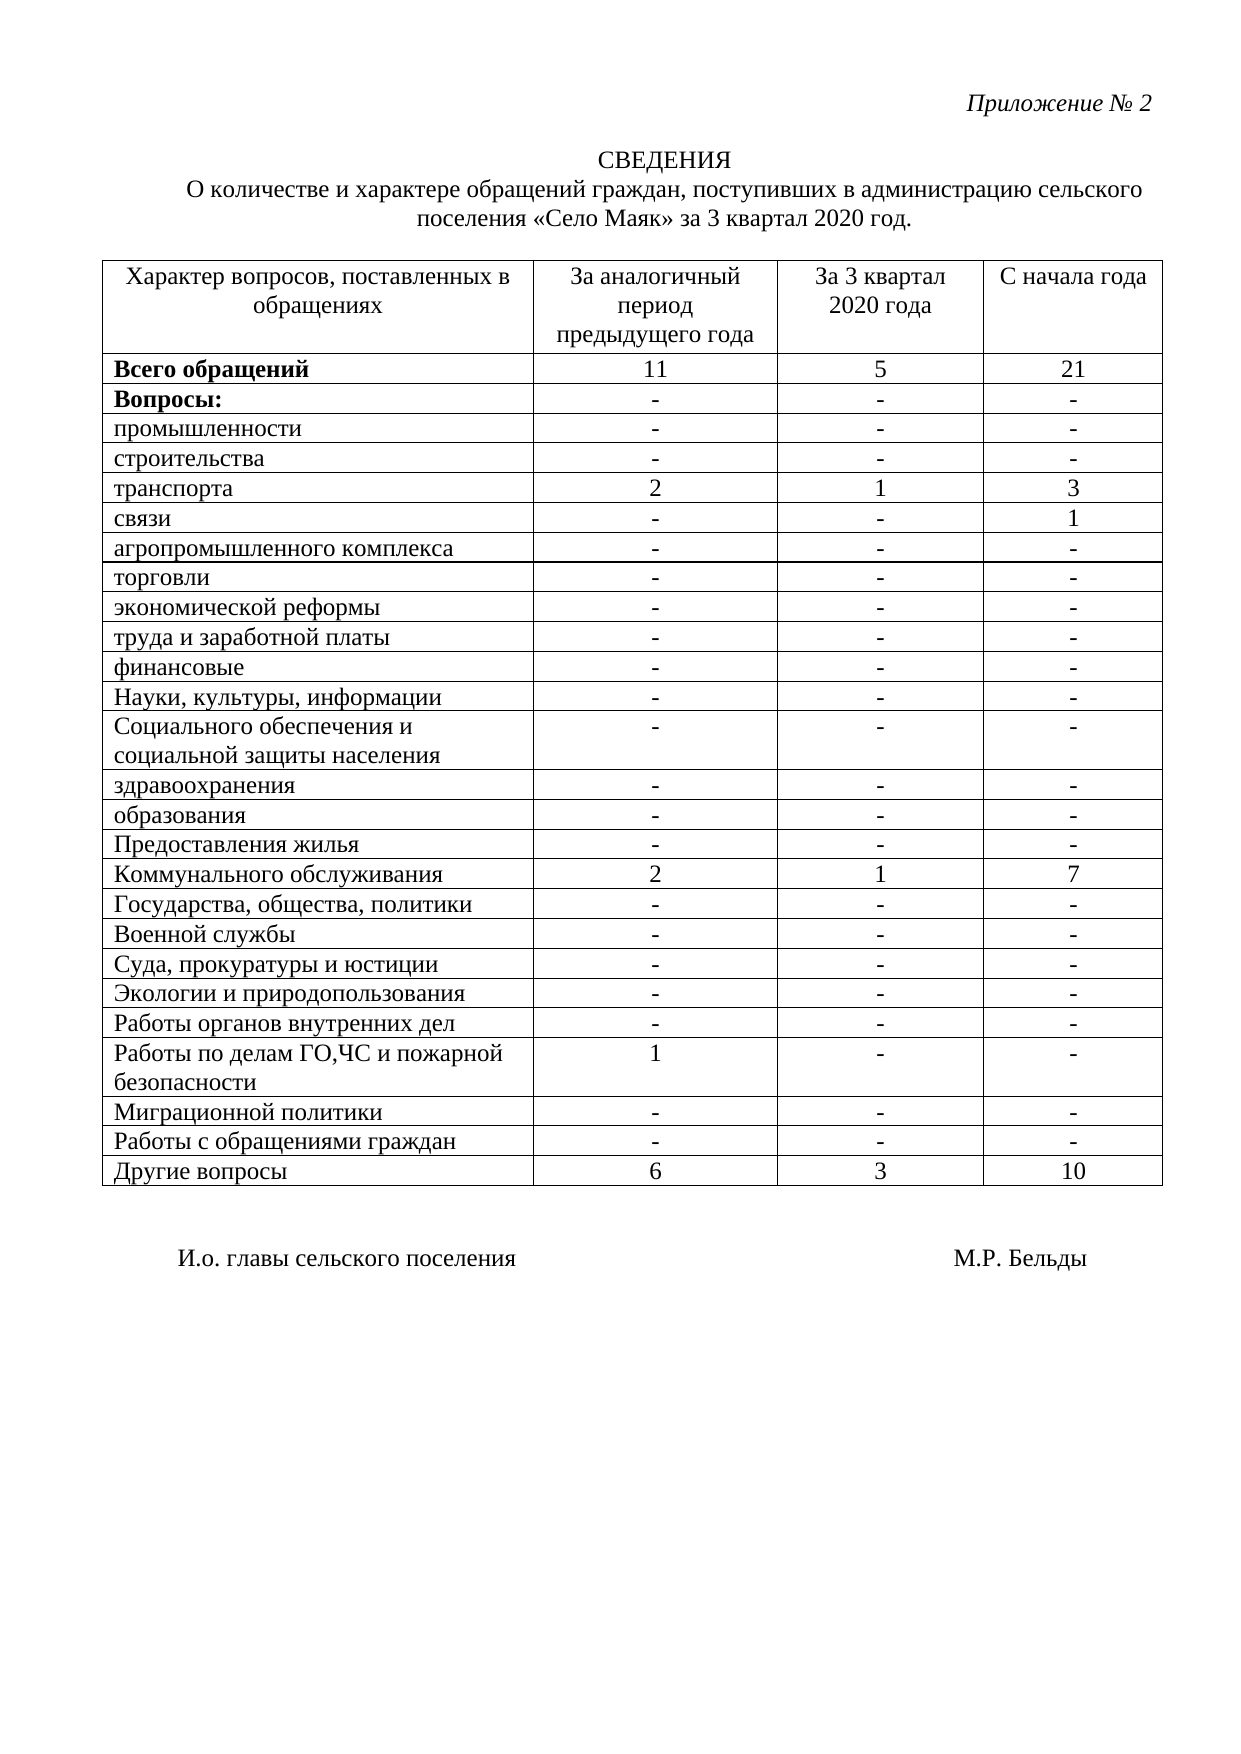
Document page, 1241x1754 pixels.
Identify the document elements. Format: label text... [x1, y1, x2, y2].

table_cell 1 [778, 473, 983, 502]
table_cell - [534, 414, 777, 442]
table_cell - [778, 1097, 983, 1125]
table_cell 2 [534, 473, 777, 502]
table_cell - [984, 652, 1162, 681]
table_cell - [984, 384, 1162, 412]
table_cell труда и заработной платы [103, 622, 533, 651]
table_cell - [534, 711, 777, 769]
table_cell транспорта [103, 473, 533, 502]
table_cell 7 [984, 859, 1162, 888]
table_cell - [534, 503, 777, 532]
table_cell образования [103, 800, 533, 828]
table_cell - [984, 800, 1162, 828]
table_cell агропромышленного комплекса [103, 533, 533, 561]
table_cell 21 [984, 354, 1162, 383]
table_cell - [984, 533, 1162, 561]
table_cell - [778, 1126, 983, 1155]
table_cell - [984, 563, 1162, 591]
table_cell 6 [534, 1156, 777, 1185]
table_cell Коммунального обслуживания [103, 859, 533, 888]
table_cell - [778, 1008, 983, 1037]
table_cell Государства, общества, политики [103, 889, 533, 918]
text О количестве и характере обращений граждан, поступивших в администрацию сельского поселения «Село Маяк» за 3 квартал 2020 год. [177, 174, 1152, 232]
table_cell - [534, 622, 777, 651]
table_cell 3 [778, 1156, 983, 1185]
table_cell Работы с обращениями граждан [103, 1126, 533, 1155]
table_cell - [534, 443, 777, 472]
table_cell - [534, 770, 777, 799]
table_cell - [984, 1126, 1162, 1155]
table_cell Суда, прокуратуры и юстиции [103, 949, 533, 977]
table_cell 1 [778, 859, 983, 888]
table_cell - [778, 503, 983, 532]
table_cell - [534, 1126, 777, 1155]
table_cell - [984, 1038, 1162, 1096]
table_cell - [778, 443, 983, 472]
text И.о. главы сельского поселения М.Р. Бельды [177, 1243, 1152, 1272]
table_cell - [984, 414, 1162, 442]
table_cell финансовые [103, 652, 533, 681]
table_cell - [534, 830, 777, 858]
table_cell 11 [534, 354, 777, 383]
table_cell - [778, 830, 983, 858]
table_cell - [778, 682, 983, 710]
table_cell - [778, 592, 983, 621]
table_cell - [778, 800, 983, 828]
table_cell - [984, 979, 1162, 1007]
table_cell - [534, 979, 777, 1007]
table_cell - [778, 979, 983, 1007]
table_cell - [534, 1097, 777, 1125]
text Приложение № 2 [177, 88, 1152, 117]
table_cell - [534, 533, 777, 561]
table_header За 3 квартал 2020 года [778, 261, 983, 353]
table_cell Работы органов внутренних дел [103, 1008, 533, 1037]
table_header За аналогичный период предыдущего года [534, 261, 777, 353]
table_cell - [534, 563, 777, 591]
table_cell - [778, 622, 983, 651]
table_cell - [778, 949, 983, 977]
table_cell - [534, 652, 777, 681]
table_cell экономической реформы [103, 592, 533, 621]
table_cell 3 [984, 473, 1162, 502]
table_cell - [984, 949, 1162, 977]
table_cell Миграционной политики [103, 1097, 533, 1125]
table_header Характер вопросов, поставленных в обращениях [103, 261, 533, 353]
table_cell Другие вопросы [103, 1156, 533, 1185]
table_cell - [778, 563, 983, 591]
table_cell Военной службы [103, 919, 533, 948]
table_cell Предоставления жилья [103, 830, 533, 858]
table_cell - [984, 1008, 1162, 1037]
table_cell - [534, 384, 777, 412]
text СВЕДЕНИЯ [177, 145, 1152, 174]
table_cell строительства [103, 443, 533, 472]
table_cell - [984, 919, 1162, 948]
table_cell - [534, 919, 777, 948]
table_cell - [778, 711, 983, 769]
table_cell - [984, 622, 1162, 651]
table_cell Вопросы: [103, 384, 533, 412]
table_cell - [534, 1008, 777, 1037]
table_cell 1 [534, 1038, 777, 1096]
table_cell - [534, 949, 777, 977]
table_cell 1 [984, 503, 1162, 532]
table_cell - [778, 770, 983, 799]
table_cell 10 [984, 1156, 1162, 1185]
table_cell 5 [778, 354, 983, 383]
table_cell - [984, 592, 1162, 621]
table_cell Работы по делам ГО,ЧС и пожарной безопасности [103, 1038, 533, 1096]
table_cell - [534, 800, 777, 828]
table_cell - [984, 830, 1162, 858]
table_cell - [534, 682, 777, 710]
table_cell Экологии и природопользования [103, 979, 533, 1007]
table_cell - [534, 889, 777, 918]
table_cell - [984, 711, 1162, 769]
table_cell - [778, 1038, 983, 1096]
table_cell - [984, 889, 1162, 918]
table_cell связи [103, 503, 533, 532]
table_cell здравоохранения [103, 770, 533, 799]
table_cell торговли [103, 563, 533, 591]
table_cell - [778, 652, 983, 681]
table_cell - [984, 682, 1162, 710]
table_cell Науки, культуры, информации [103, 682, 533, 710]
table_header С начала года [984, 261, 1162, 353]
table_cell - [984, 770, 1162, 799]
table_cell - [778, 889, 983, 918]
table_cell промышленности [103, 414, 533, 442]
table_cell - [778, 384, 983, 412]
table_cell - [984, 1097, 1162, 1125]
table_cell Всего обращений [103, 354, 533, 383]
table_cell - [534, 592, 777, 621]
table_cell - [778, 919, 983, 948]
table_cell - [984, 443, 1162, 472]
table_cell - [778, 533, 983, 561]
table_cell - [778, 414, 983, 442]
table_cell Социального обеспечения и социальной защиты населения [103, 711, 533, 769]
table_cell 2 [534, 859, 777, 888]
